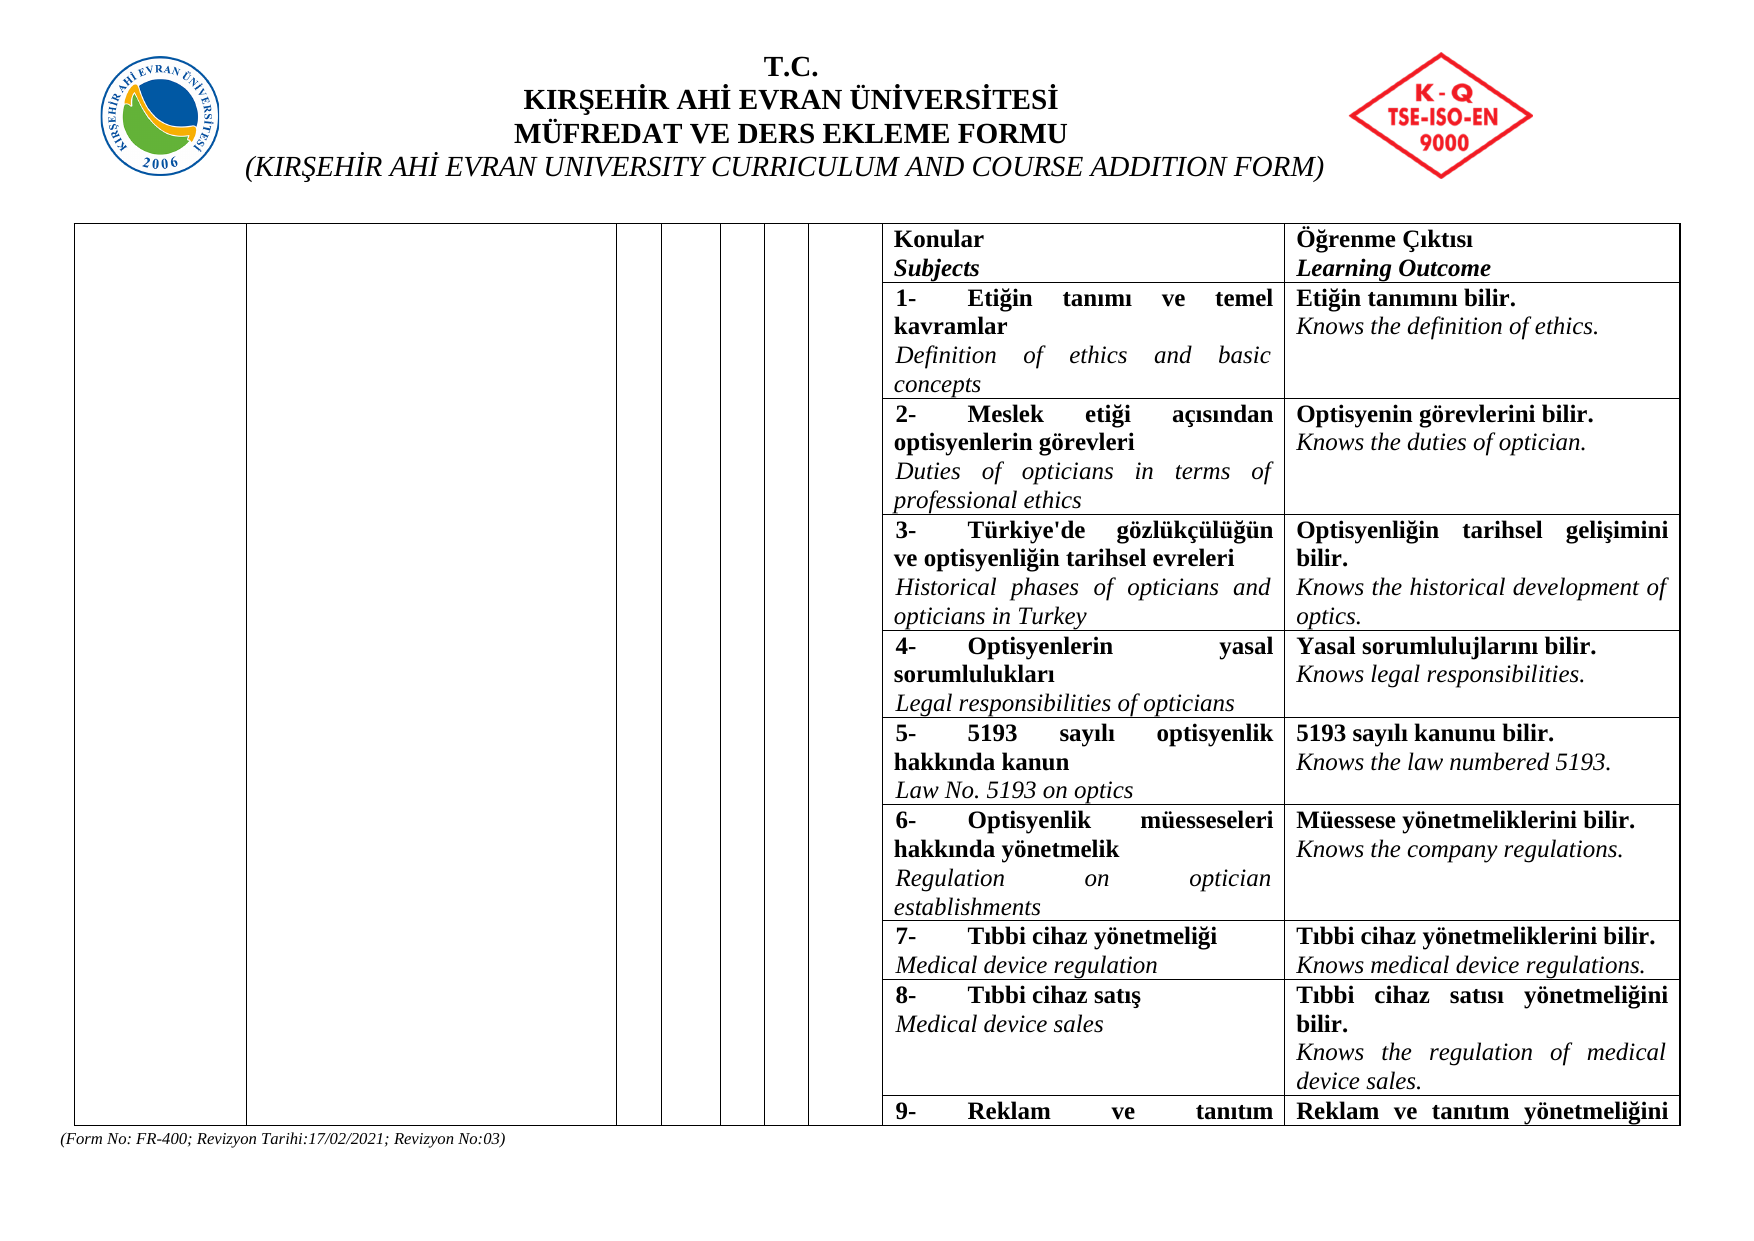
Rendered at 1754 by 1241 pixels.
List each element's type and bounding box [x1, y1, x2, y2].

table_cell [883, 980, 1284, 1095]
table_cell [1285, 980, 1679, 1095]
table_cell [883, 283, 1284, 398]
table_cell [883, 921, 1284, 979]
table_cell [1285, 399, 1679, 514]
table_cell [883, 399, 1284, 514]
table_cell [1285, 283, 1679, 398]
picture [1348, 52, 1533, 179]
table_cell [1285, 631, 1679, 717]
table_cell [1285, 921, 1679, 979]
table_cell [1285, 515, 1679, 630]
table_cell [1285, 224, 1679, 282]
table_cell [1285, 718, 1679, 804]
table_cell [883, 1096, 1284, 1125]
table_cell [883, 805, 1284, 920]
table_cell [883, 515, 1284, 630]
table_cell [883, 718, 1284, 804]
picture [100, 56, 220, 176]
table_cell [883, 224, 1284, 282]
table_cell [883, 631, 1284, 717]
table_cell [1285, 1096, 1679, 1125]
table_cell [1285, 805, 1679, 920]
